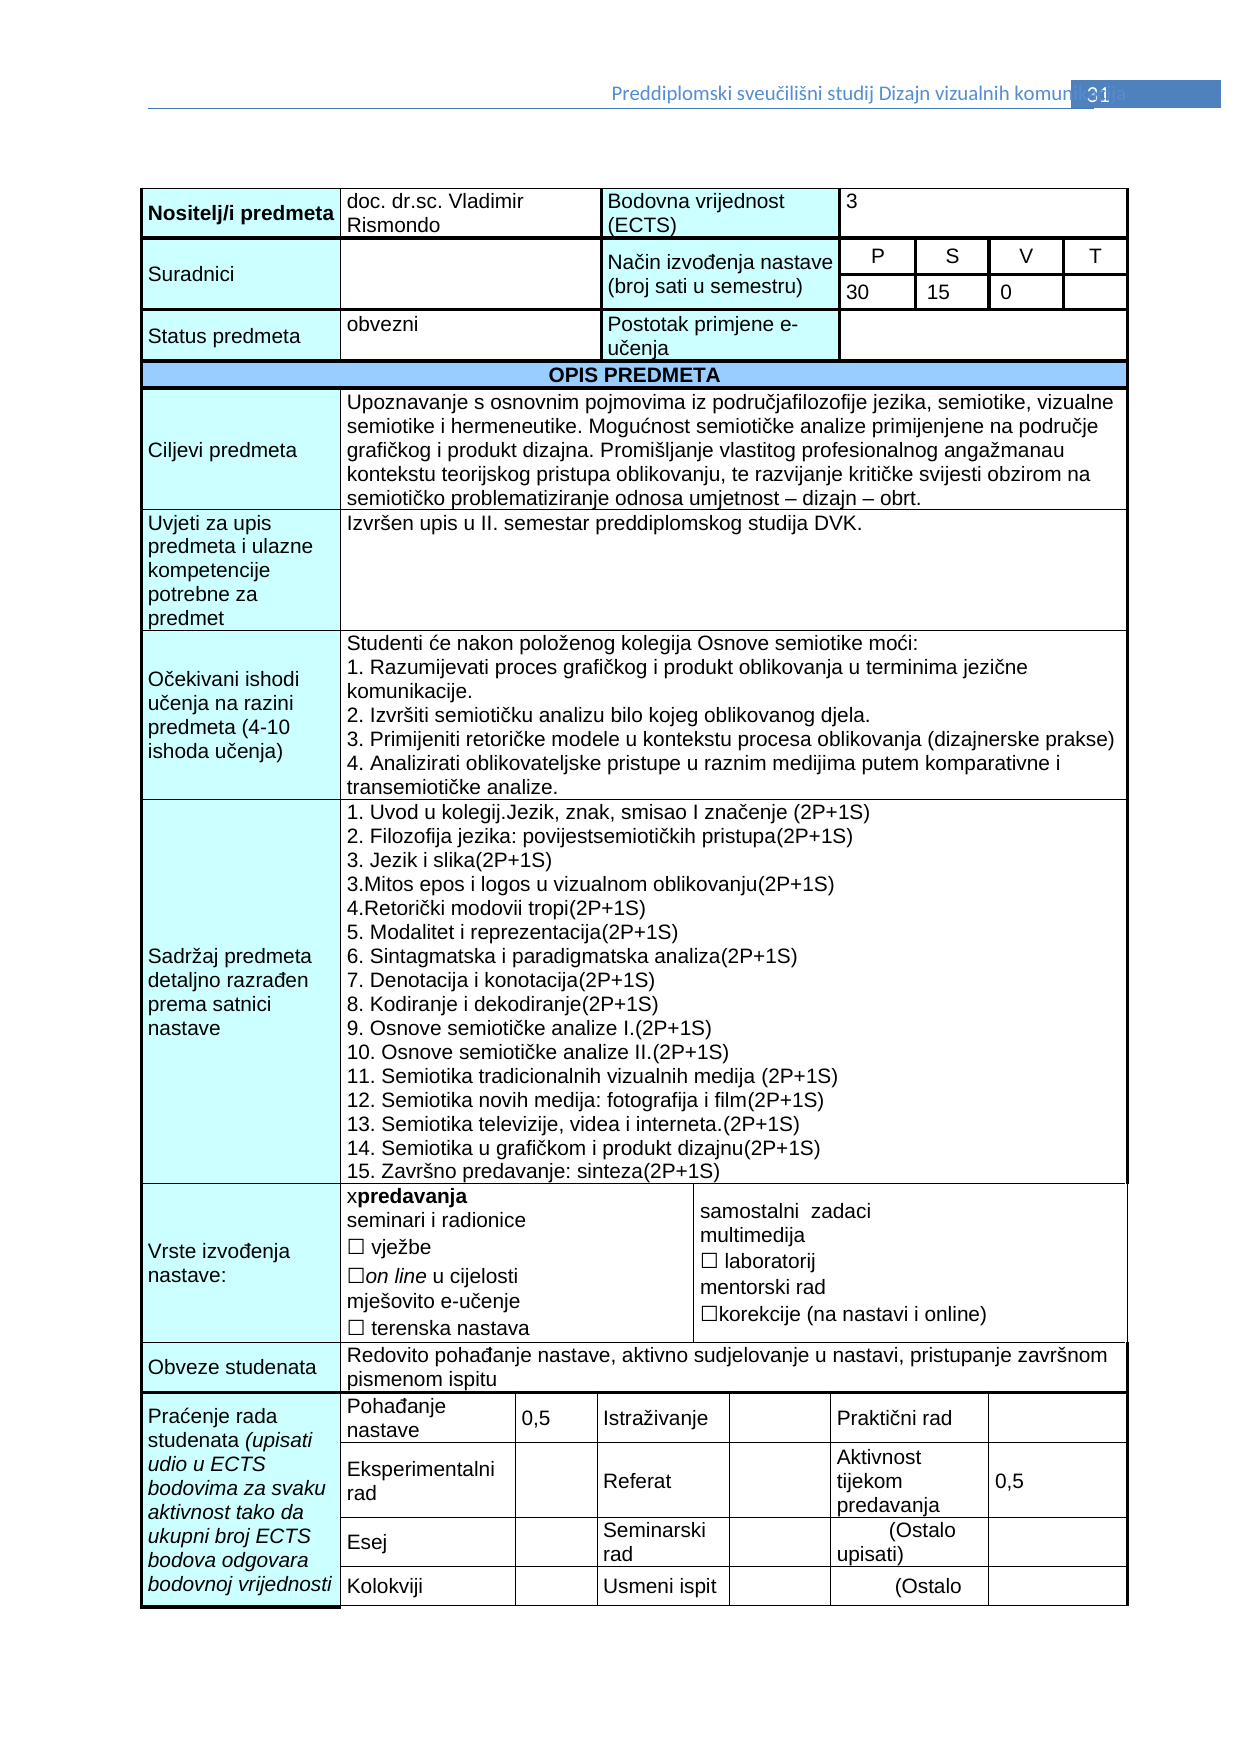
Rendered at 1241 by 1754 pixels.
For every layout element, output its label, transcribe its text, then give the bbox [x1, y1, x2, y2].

table_cell Seminarski rad [598, 1518, 729, 1566]
table_cell Ciljevi predmeta [143, 390, 340, 509]
table_cell Nositelj/i predmeta [143, 189, 340, 236]
table_cell Aktivnost tijekom predavanja [831, 1443, 988, 1517]
table_cell [730, 1518, 830, 1566]
table_cell Suradnici [143, 240, 340, 308]
table_cell [730, 1394, 830, 1442]
table_cell [989, 1518, 1126, 1566]
table_cell Kolokviji [341, 1567, 515, 1605]
table_cell (Ostalo upisati) [831, 1567, 988, 1605]
table_cell (Ostalo upisati) [831, 1518, 988, 1566]
table_cell Obveze studenata [143, 1343, 340, 1391]
table_cell [730, 1443, 830, 1517]
table_cell OPIS PREDMETA [143, 363, 1126, 386]
table_cell Referat [598, 1443, 729, 1517]
table_cell S [917, 240, 987, 272]
table_cell [516, 1443, 597, 1517]
table_cell 1. Uvod u kolegij.Jezik, znak, smisao I značenje (2P+1S) 2. Filozofija jezika: povijestsemiotičkih pristupa(2P+1S) 3. Jezik i slika(2P+1S) 3.Mitos epos i logos u vizualnom oblikovanju(2P+1S) 4.Retorički modovii tropi(2P+1S) 5. Modalitet i reprezentacija(2P+1S) 6. Sintagmatska i paradigmatska analiza(2P+1S) 7. Denotacija i konotacija(2P+1S) 8. Kodiranje i dekodiranje(2P+1S) 9. Osnove semiotičke analize I.(2P+1S) 10. Osnove semiotičke analize II.(2P+1S) 11. Semiotika tradicionalnih vizualnih medija (2P+1S) 12. Semiotika novih medija: fotografija i film(2P+1S) 13. Semiotika televizije, videa i interneta.(2P+1S) 14. Semiotika u grafičkom i produkt dizajnu(2P+1S) 15. Završno predavanje: sinteza(2P+1S) [341, 800, 1126, 1183]
table_cell [841, 311, 1126, 359]
table_cell Esej [341, 1518, 515, 1566]
table_cell V [991, 240, 1062, 272]
table_cell Način izvođenja nastave (broj sati u semestru) [603, 240, 838, 308]
table_cell Uvjeti za upis predmeta i ulazne kompetencije potrebne za predmet [143, 510, 340, 630]
table_cell [1065, 276, 1126, 308]
table_cell 0,5 [989, 1443, 1126, 1517]
table_cell Usmeni ispit [598, 1567, 729, 1605]
table_cell Istraživanje [598, 1394, 729, 1442]
table_cell Redovito pohađanje nastave, aktivno sudjelovanje u nastavi, pristupanje završnom pismenom ispitu [341, 1342, 1126, 1391]
table_cell Praćenje rada studenata (upisati udio u ECTS bodovima za svaku aktivnost tako da ukupni broj ECTS bodova odgovara bodovnoj vrijednosti predmeta): [143, 1394, 340, 1605]
table_cell 15 [917, 276, 987, 308]
table_cell samostalni zadaci multimedija ☐ laboratorij mentorski rad ☐korekcije (na nastavi i online) [694, 1183, 1127, 1342]
table_cell Upoznavanje s osnovnim pojmovima iz područjafilozofije jezika, semiotike, vizualne semiotike i hermeneutike. Mogućnost semiotičke analize primijenjene na područje grafičkog i produkt dizajna. Promišljanje vlastitog profesionalnog angažmanau kontekstu teorijskog pristupa oblikovanju, te razvijanje kritičke svijesti obzirom na semiotičko problematiziranje odnosa umjetnost – dizajn – obrt. [341, 390, 1126, 509]
table_cell [730, 1567, 830, 1605]
table_cell Postotak primjene e-učenja [603, 311, 838, 359]
table_cell [516, 1567, 597, 1605]
table_cell Pohađanje nastave [341, 1394, 515, 1442]
table_cell 3 [841, 189, 1126, 236]
table_cell [989, 1567, 1126, 1605]
table_cell Izvršen upis u II. semestar preddiplomskog studija DVK. [341, 510, 1126, 630]
table_cell Vrste izvođenja nastave: [143, 1184, 340, 1342]
table_cell doc. dr.sc. Vladimir Rismondo [341, 189, 600, 236]
table_cell [516, 1518, 597, 1566]
table_cell [341, 240, 600, 308]
table_cell xpredavanja seminari i radionice ☐ vježbe ☐on line u cijelosti mješovito e-učenje ☐ terenska nastava [341, 1184, 693, 1342]
table_cell 0 [991, 276, 1062, 308]
table_cell T [1065, 240, 1126, 272]
table_cell Status predmeta [143, 311, 340, 359]
table_cell P [841, 240, 914, 272]
table_cell Bodovna vrijednost (ECTS) [603, 189, 838, 236]
table_cell Eksperimentalni rad [341, 1443, 515, 1517]
table_cell obvezni [341, 311, 600, 359]
table_cell Studenti će nakon položenog kolegija Osnove semiotike moći: 1. Razumijevati proces grafičkog i produkt oblikovanja u terminima jezične komunikacije. 2. Izvršiti semiotičku analizu bilo kojeg oblikovanog djela. 3. Primijeniti retoričke modele u kontekstu procesa oblikovanja (dizajnerske prakse) 4. Analizirati oblikovateljske pristupe u raznim medijima putem komparativne i transemiotičke analize. [341, 631, 1126, 799]
table_cell Očekivani ishodi učenja na razini predmeta (4-10 ishoda učenja) [143, 631, 340, 799]
table_cell Praktični rad [831, 1394, 988, 1442]
table_cell [989, 1394, 1126, 1442]
table_cell 0,5 [516, 1394, 597, 1442]
table_cell Sadržaj predmeta detaljno razrađen prema satnici nastave [143, 800, 340, 1183]
table_cell 30 [841, 276, 914, 308]
